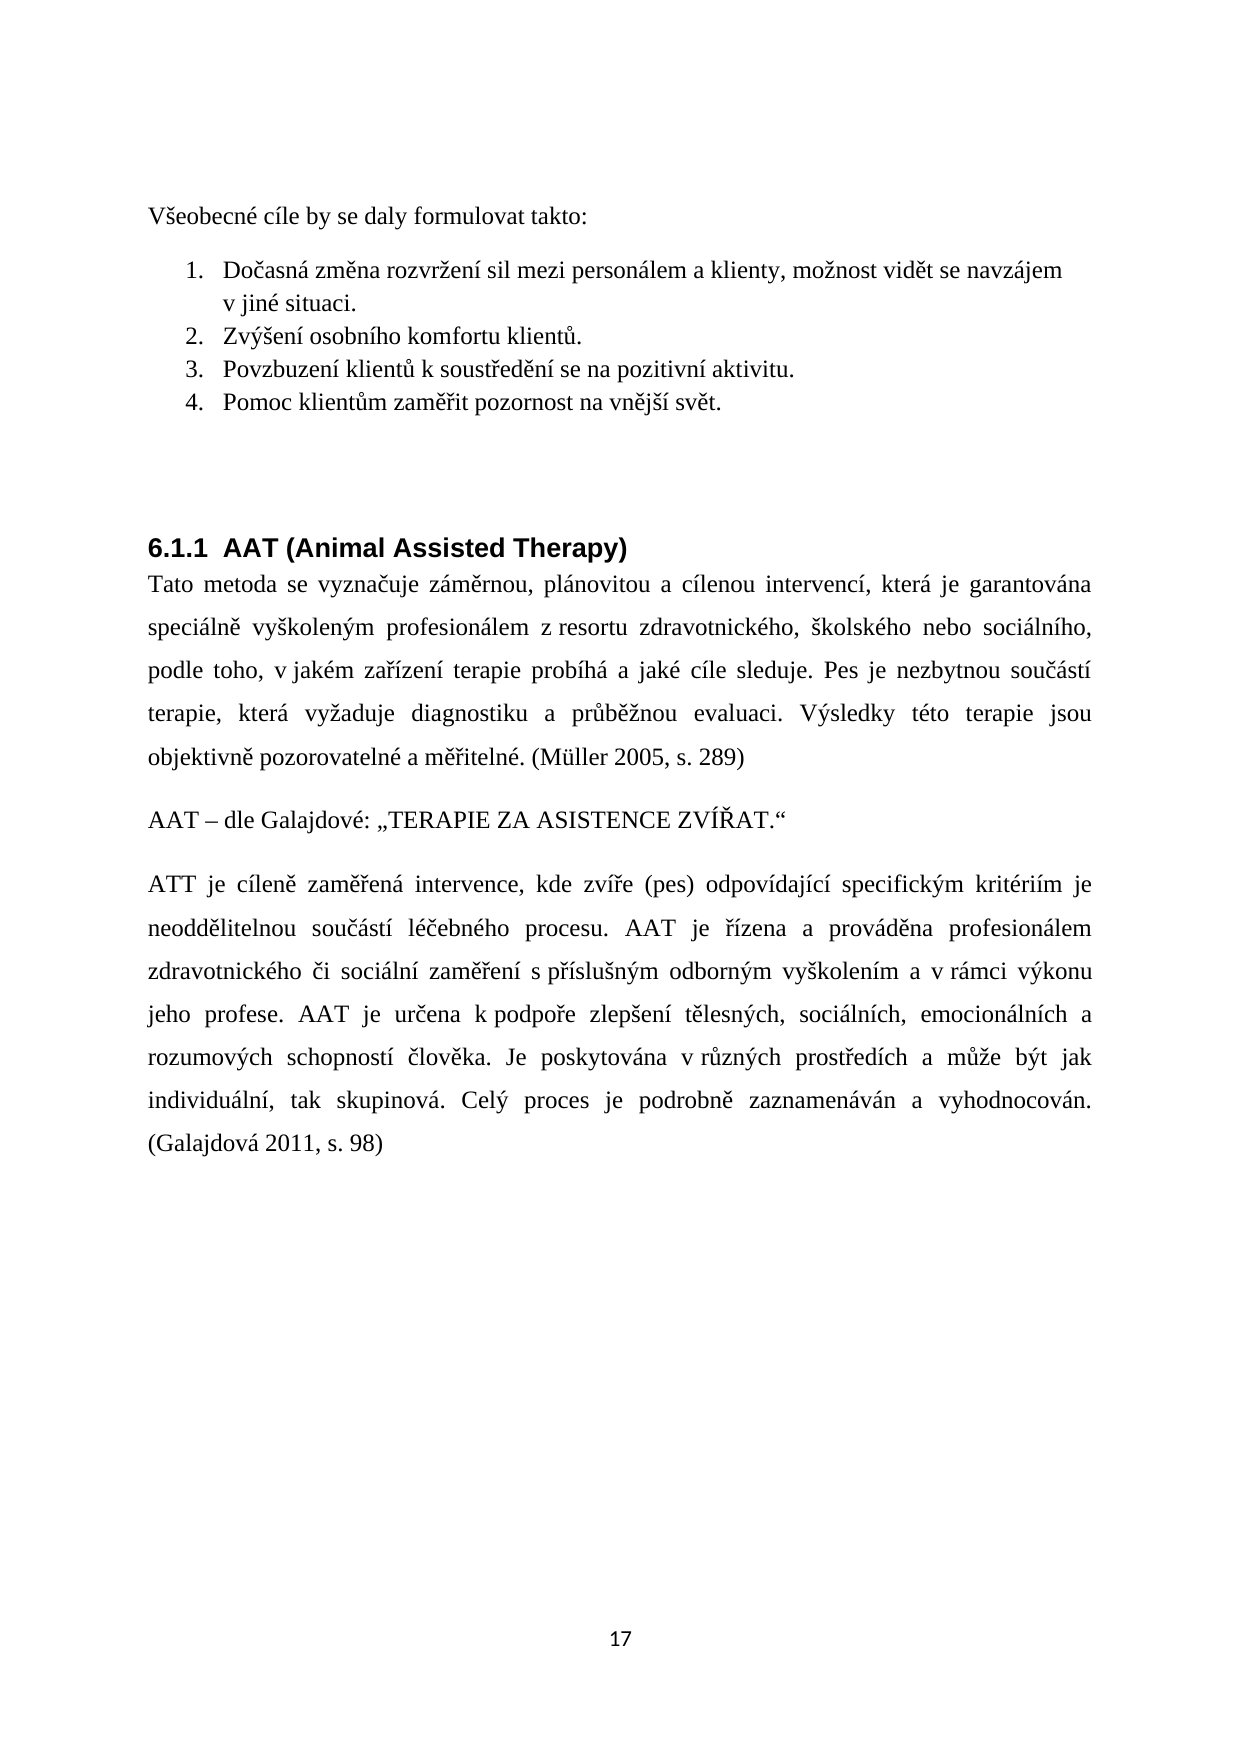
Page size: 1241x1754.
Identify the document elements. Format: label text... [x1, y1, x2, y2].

list Povzbuzení klientů k soustředění se na pozitivní aktivitu. [185, 354, 1093, 383]
text AAT – dle Galajdové: „TERAPIE ZA ASISTENCE ZVÍŘAT.“ [148, 806, 1093, 834]
text Všeobecné cíle by se daly formulovat takto: [148, 201, 1093, 230]
list Zvýšení osobního komfortu klientů. [185, 321, 1093, 350]
list Pomoc klientům zaměřit pozornost na vnější svět. [185, 387, 1093, 416]
subtitle AAT (Animal Assisted Therapy) [148, 532, 1093, 563]
list Dočasná změna rozvržení sil mezi personálem a klienty, možnost vidět se navzájem v jiné situaci. [185, 255, 1093, 317]
text Tato metoda se vyznačuje záměrnou, plánovitou a cílenou intervencí, která je garantována speciálně vyškoleným profesionálem z resortu zdravotnického, školského nebo sociálního, podle toho, v jakém zařízení terapie probíhá a jaké cíle sleduje. Pes je nezbytnou součástí terapie, která vyžaduje diagnostiku a průběžnou evaluaci. Výsledky této terapie jsou objektivně pozorovatelné a měřitelné. (Müller 2005, s. 289) [148, 569, 1093, 770]
text ATT je cíleně zaměřená intervence, kde zvíře (pes) odpovídající specifickým kritériím je neoddělitelnou součástí léčebného procesu. AAT je řízena a prováděna profesionálem zdravotnického či sociální zaměření s příslušným odborným vyškolením a v rámci výkonu jeho profese. AAT je určena k podpoře zlepšení tělesných, sociálních, emocionálních a rozumových schopností člověka. Je poskytována v různých prostředích a může být jak individuální, tak skupinová. Celý proces je podrobně zaznamenáván a vyhodnocován. (Galajdová 2011, s. 98) [148, 869, 1093, 1157]
